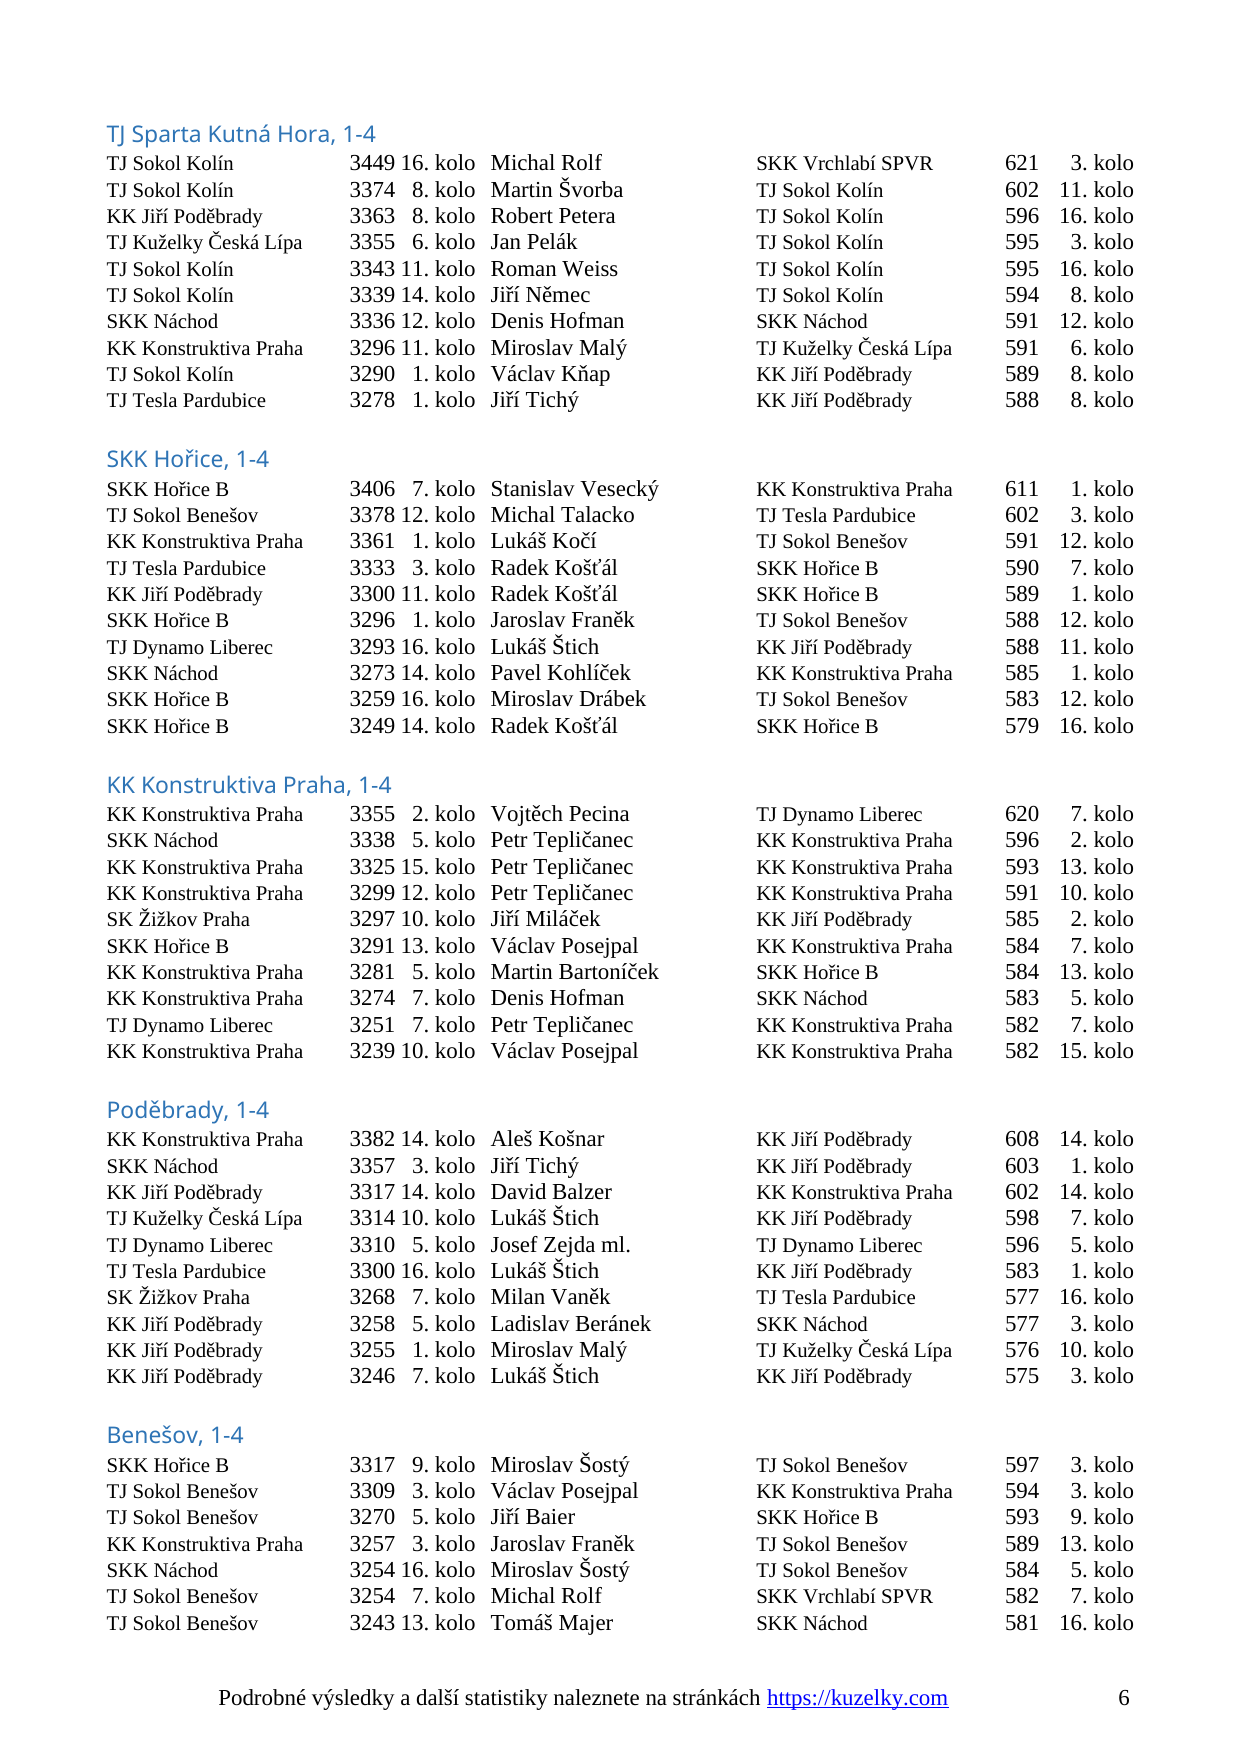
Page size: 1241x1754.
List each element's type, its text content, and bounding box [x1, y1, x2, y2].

subtitle SKK Hořice, 1-4 [106, 443, 1134, 475]
text KK Jiří Poděbrady 3246 7. kolo Lukáš Štich KK Jiří Poděbrady 575 3. kolo [106, 1362, 1134, 1389]
subtitle TJ Sparta Kutná Hora, 1-4 [106, 118, 1134, 149]
subtitle Poděbrady, 1-4 [106, 1094, 1134, 1125]
subtitle KK Konstruktiva Praha, 1-4 [106, 769, 1134, 800]
text SKK Náchod 3254 16. kolo Miroslav Šostý TJ Sokol Benešov 584 5. kolo [106, 1556, 1134, 1582]
text KK Konstruktiva Praha 3382 14. kolo Aleš Košnar KK Jiří Poděbrady 608 14. kolo [106, 1125, 1134, 1152]
text SKK Náchod 3338 5. kolo Petr Tepličanec KK Konstruktiva Praha 596 2. kolo [106, 826, 1134, 853]
text TJ Sokol Kolín 3449 16. kolo Michal Rolf SKK Vrchlabí SPVR 621 3. kolo [106, 149, 1134, 176]
text KK Konstruktiva Praha 3325 15. kolo Petr Tepličanec KK Konstruktiva Praha 593 13. kolo [106, 853, 1134, 879]
text KK Konstruktiva Praha 3355 2. kolo Vojtěch Pecina TJ Dynamo Liberec 620 7. kolo [106, 800, 1134, 826]
text TJ Sokol Kolín 3339 14. kolo Jiří Němec TJ Sokol Kolín 594 8. kolo [106, 281, 1134, 307]
text TJ Dynamo Liberec 3310 5. kolo Josef Zejda ml. TJ Dynamo Liberec 596 5. kolo [106, 1231, 1134, 1257]
text TJ Sokol Benešov 3243 13. kolo Tomáš Majer SKK Náchod 581 16. kolo [106, 1609, 1134, 1635]
text TJ Sokol Kolín 3343 11. kolo Roman Weiss TJ Sokol Kolín 595 16. kolo [106, 255, 1134, 281]
subtitle Benešov, 1-4 [106, 1419, 1134, 1451]
text KK Konstruktiva Praha 3257 3. kolo Jaroslav Franěk TJ Sokol Benešov 589 13. kolo [106, 1530, 1134, 1556]
text KK Konstruktiva Praha 3274 7. kolo Denis Hofman SKK Náchod 583 5. kolo [106, 984, 1134, 1011]
text TJ Sokol Kolín 3374 8. kolo Martin Švorba TJ Sokol Kolín 602 11. kolo [106, 176, 1134, 202]
text KK Konstruktiva Praha 3296 11. kolo Miroslav Malý TJ Kuželky Česká Lípa 591 6. kolo [106, 334, 1134, 360]
text SKK Hořice B 3291 13. kolo Václav Posejpal KK Konstruktiva Praha 584 7. kolo [106, 932, 1134, 958]
text SKK Hořice B 3406 7. kolo Stanislav Vesecký KK Konstruktiva Praha 611 1. kolo [106, 475, 1134, 501]
text KK Jiří Poděbrady 3255 1. kolo Miroslav Malý TJ Kuželky Česká Lípa 576 10. kolo [106, 1336, 1134, 1362]
text SKK Náchod 3357 3. kolo Jiří Tichý KK Jiří Poděbrady 603 1. kolo [106, 1152, 1134, 1178]
text KK Konstruktiva Praha 3299 12. kolo Petr Tepličanec KK Konstruktiva Praha 591 10. kolo [106, 879, 1134, 905]
text TJ Sokol Benešov 3378 12. kolo Michal Talacko TJ Tesla Pardubice 602 3. kolo [106, 501, 1134, 527]
text SKK Hořice B 3317 9. kolo Miroslav Šostý TJ Sokol Benešov 597 3. kolo [106, 1451, 1134, 1477]
text SK Žižkov Praha 3268 7. kolo Milan Vaněk TJ Tesla Pardubice 577 16. kolo [106, 1283, 1134, 1310]
text KK Konstruktiva Praha 3239 10. kolo Václav Posejpal KK Konstruktiva Praha 582 15. kolo [106, 1037, 1134, 1063]
text TJ Sokol Benešov 3254 7. kolo Michal Rolf SKK Vrchlabí SPVR 582 7. kolo [106, 1582, 1134, 1609]
text KK Jiří Poděbrady 3258 5. kolo Ladislav Beránek SKK Náchod 577 3. kolo [106, 1310, 1134, 1336]
text TJ Kuželky Česká Lípa 3314 10. kolo Lukáš Štich KK Jiří Poděbrady 598 7. kolo [106, 1204, 1134, 1231]
text SKK Hořice B 3249 14. kolo Radek Košťál SKK Hořice B 579 16. kolo [106, 712, 1134, 738]
text SKK Náchod 3273 14. kolo Pavel Kohlíček KK Konstruktiva Praha 585 1. kolo [106, 659, 1134, 686]
text SKK Hořice B 3296 1. kolo Jaroslav Franěk TJ Sokol Benešov 588 12. kolo [106, 606, 1134, 633]
text SK Žižkov Praha 3297 10. kolo Jiří Miláček KK Jiří Poděbrady 585 2. kolo [106, 905, 1134, 932]
text TJ Sokol Benešov 3270 5. kolo Jiří Baier SKK Hořice B 593 9. kolo [106, 1503, 1134, 1530]
text TJ Sokol Kolín 3290 1. kolo Václav Kňap KK Jiří Poděbrady 589 8. kolo [106, 360, 1134, 387]
text KK Jiří Poděbrady 3317 14. kolo David Balzer KK Konstruktiva Praha 602 14. kolo [106, 1178, 1134, 1204]
text TJ Kuželky Česká Lípa 3355 6. kolo Jan Pelák TJ Sokol Kolín 595 3. kolo [106, 228, 1134, 255]
text KK Konstruktiva Praha 3281 5. kolo Martin Bartoníček SKK Hořice B 584 13. kolo [106, 958, 1134, 984]
text TJ Tesla Pardubice 3300 16. kolo Lukáš Štich KK Jiří Poděbrady 583 1. kolo [106, 1257, 1134, 1283]
text TJ Tesla Pardubice 3333 3. kolo Radek Košťál SKK Hořice B 590 7. kolo [106, 554, 1134, 580]
text TJ Sokol Benešov 3309 3. kolo Václav Posejpal KK Konstruktiva Praha 594 3. kolo [106, 1477, 1134, 1503]
text SKK Hořice B 3259 16. kolo Miroslav Drábek TJ Sokol Benešov 583 12. kolo [106, 686, 1134, 712]
text TJ Tesla Pardubice 3278 1. kolo Jiří Tichý KK Jiří Poděbrady 588 8. kolo [106, 387, 1134, 413]
text KK Jiří Poděbrady 3300 11. kolo Radek Košťál SKK Hořice B 589 1. kolo [106, 580, 1134, 606]
text SKK Náchod 3336 12. kolo Denis Hofman SKK Náchod 591 12. kolo [106, 307, 1134, 334]
text KK Jiří Poděbrady 3363 8. kolo Robert Petera TJ Sokol Kolín 596 16. kolo [106, 202, 1134, 228]
text TJ Dynamo Liberec 3251 7. kolo Petr Tepličanec KK Konstruktiva Praha 582 7. kolo [106, 1011, 1134, 1037]
text KK Konstruktiva Praha 3361 1. kolo Lukáš Kočí TJ Sokol Benešov 591 12. kolo [106, 527, 1134, 554]
text TJ Dynamo Liberec 3293 16. kolo Lukáš Štich KK Jiří Poděbrady 588 11. kolo [106, 633, 1134, 659]
